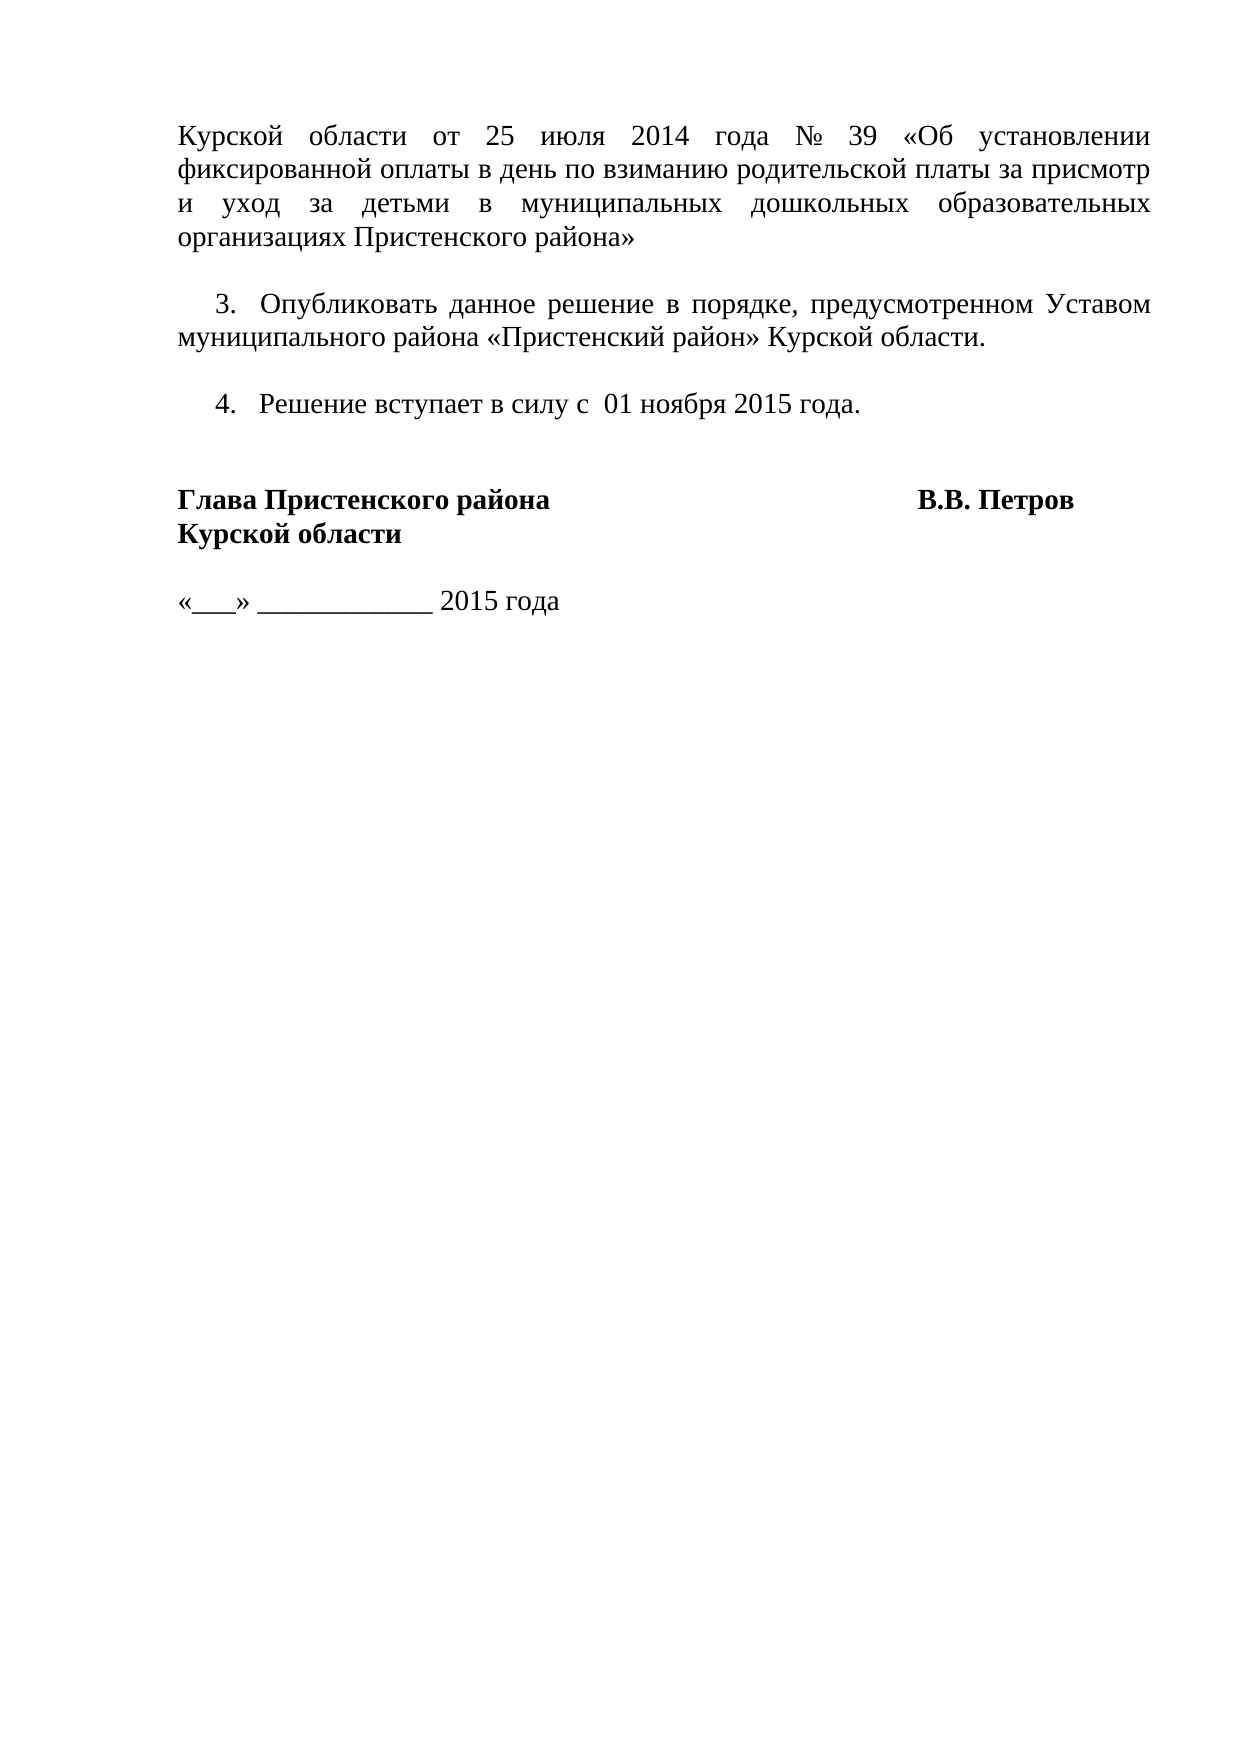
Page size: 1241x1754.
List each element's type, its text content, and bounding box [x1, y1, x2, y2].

text 4. Решение вступает в силу с 01 ноября 2015 года. [215, 386, 1152, 420]
text 3. Опубликовать данное решение в порядке, предусмотренном Уставом муниципального района «Пристенский район» Курской области. [177, 286, 1152, 353]
text «___» ____________ 2015 года [177, 583, 1152, 616]
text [177, 118, 1152, 252]
text Глава Пристенского района В.В. Петров Курской области [177, 482, 1152, 549]
